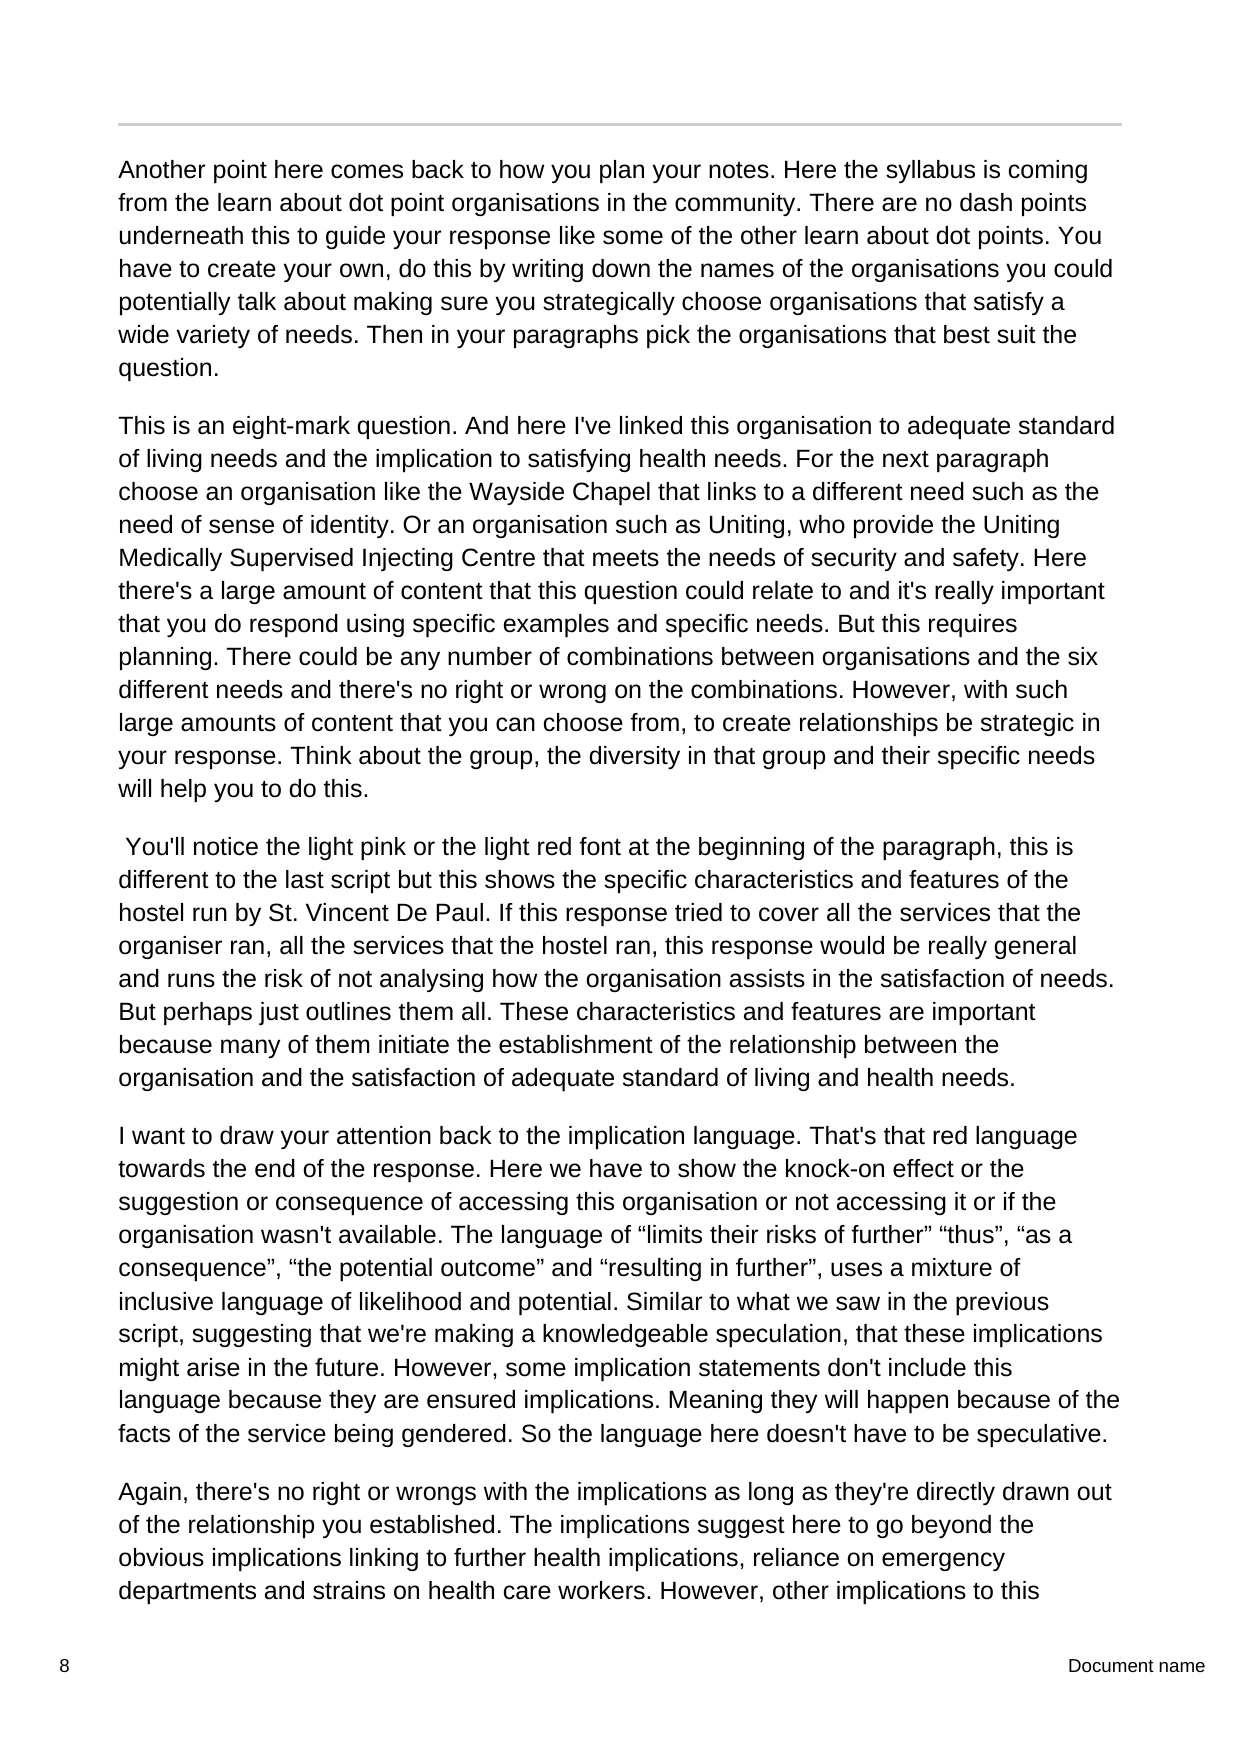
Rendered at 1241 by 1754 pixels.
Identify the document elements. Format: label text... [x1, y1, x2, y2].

text Another point here comes back to how you plan your notes. Here the syllabus is coming from the learn about dot point organisations in the community. There are no dash points underneath this to guide your response like some of the other learn about dot points. You have to create your own, do this by writing down the names of the organisations you could potentially talk about making sure you strategically choose organisations that satisfy a wide variety of needs. Then in your paragraphs pick the organisations that best suit the question. [118, 155, 1122, 382]
text You'll notice the light pink or the light red font at the beginning of the paragraph, this is different to the last script but this shows the specific characteristics and features of the hostel run by St. Vincent De Paul. If this response tried to cover all the services that the organiser ran, all the services that the hostel ran, this response would be really general and runs the risk of not analysing how the organisation assists in the satisfaction of needs. But perhaps just outlines them all. These characteristics and features are important because many of them initiate the establishment of the relationship between the organisation and the satisfaction of adequate standard of living and health needs. [118, 832, 1122, 1092]
text This is an eight-mark question. And here I've linked this organisation to adequate standard of living needs and the implication to satisfying health needs. For the next paragraph choose an organisation like the Wayside Chapel that links to a different need such as the need of sense of identity. Or an organisation such as Uniting, who provide the Uniting Medically Supervised Injecting Centre that meets the needs of security and safety. Here there's a large amount of content that this question could relate to and it's really important that you do respond using specific examples and specific needs. But this requires planning. There could be any number of combinations between organisations and the six different needs and there's no right or wrong on the combinations. However, with such large amounts of content that you can choose from, to create relationships be strategic in your response. Think about the group, the diversity in that group and their specific needs will help you to do this. [118, 411, 1122, 803]
text I want to draw your attention back to the implication language. That's that red language towards the end of the response. Here we have to show the knock-on effect or the suggestion or consequence of accessing this organisation or not accessing it or if the organisation wasn't available. The language of “limits their risks of further” “thus”, “as a consequence”, “the potential outcome” and “resulting in further”, uses a mixture of inclusive language of likelihood and potential. Similar to what we saw in the previous script, suggesting that we're making a knowledgeable speculation, that these implications might arise in the future. However, some implication statements don't include this language because they are ensured implications. Meaning they will happen because of the facts of the service being gendered. So the language here doesn't have to be speculative. [118, 1121, 1122, 1447]
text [118, 1477, 1122, 1604]
